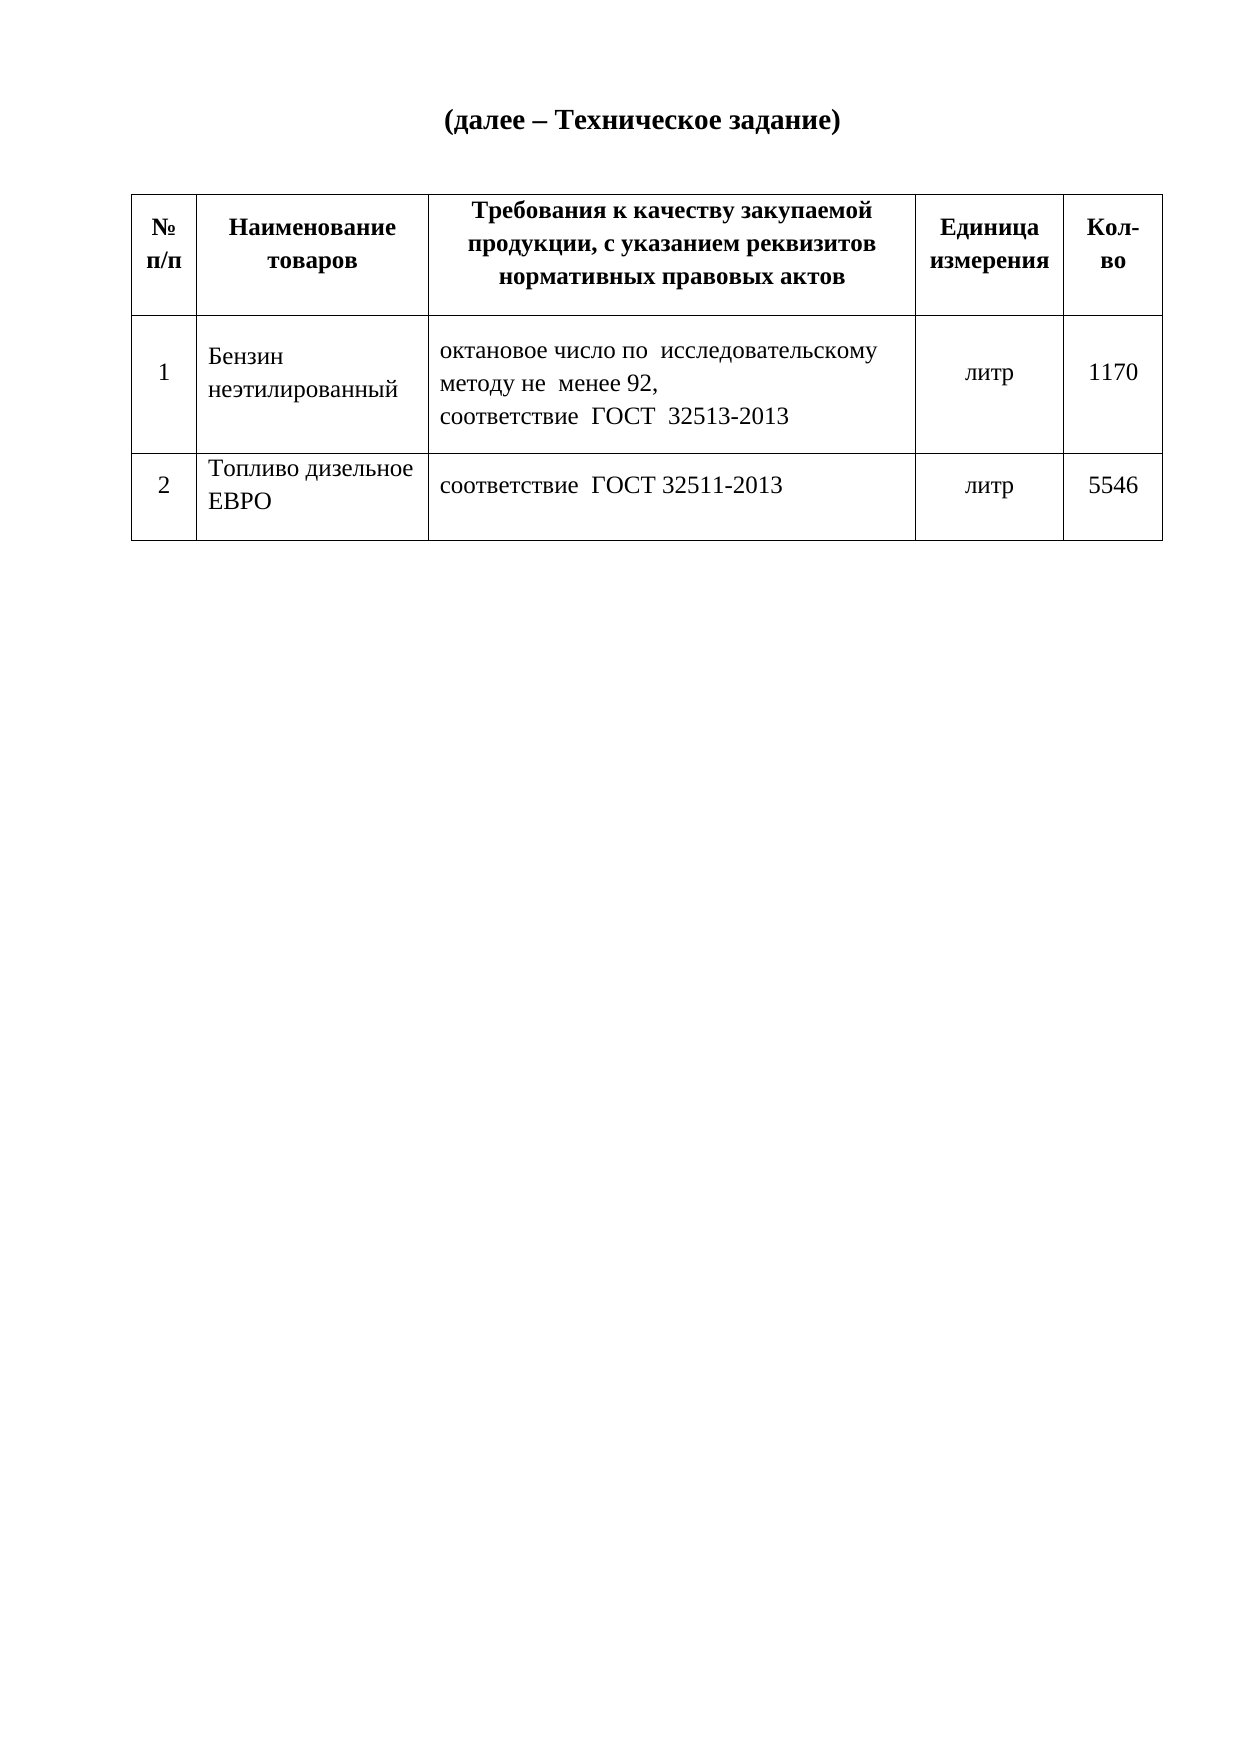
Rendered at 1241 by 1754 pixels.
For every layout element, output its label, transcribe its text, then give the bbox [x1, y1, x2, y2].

table_cell соответствие ГОСТ 32511-2013 [429, 454, 915, 540]
table_cell октановое число по исследовательскому методу не менее 92, соответствие ГОСТ 32513-2013 [429, 316, 915, 452]
table_header № п/п [132, 195, 196, 315]
table_cell 2 [132, 454, 196, 540]
table_cell Топливо дизельное ЕВРО [197, 454, 428, 540]
table_cell 1 [132, 316, 196, 452]
table_header Кол-во [1064, 195, 1162, 315]
table_cell литр [916, 454, 1063, 540]
table_header Наименование товаров [197, 195, 428, 315]
table_header Единица измерения [916, 195, 1063, 315]
table_cell литр [916, 316, 1063, 452]
table_cell Бензин неэтилированный [197, 316, 428, 452]
table_cell 1170 [1064, 316, 1162, 452]
table_cell 5546 [1064, 454, 1162, 540]
text (далее – Техническое задание) [133, 102, 1152, 135]
table_header Требования к качеству закупаемой продукции, с указанием реквизитов нормативных правовых актов [429, 195, 915, 315]
